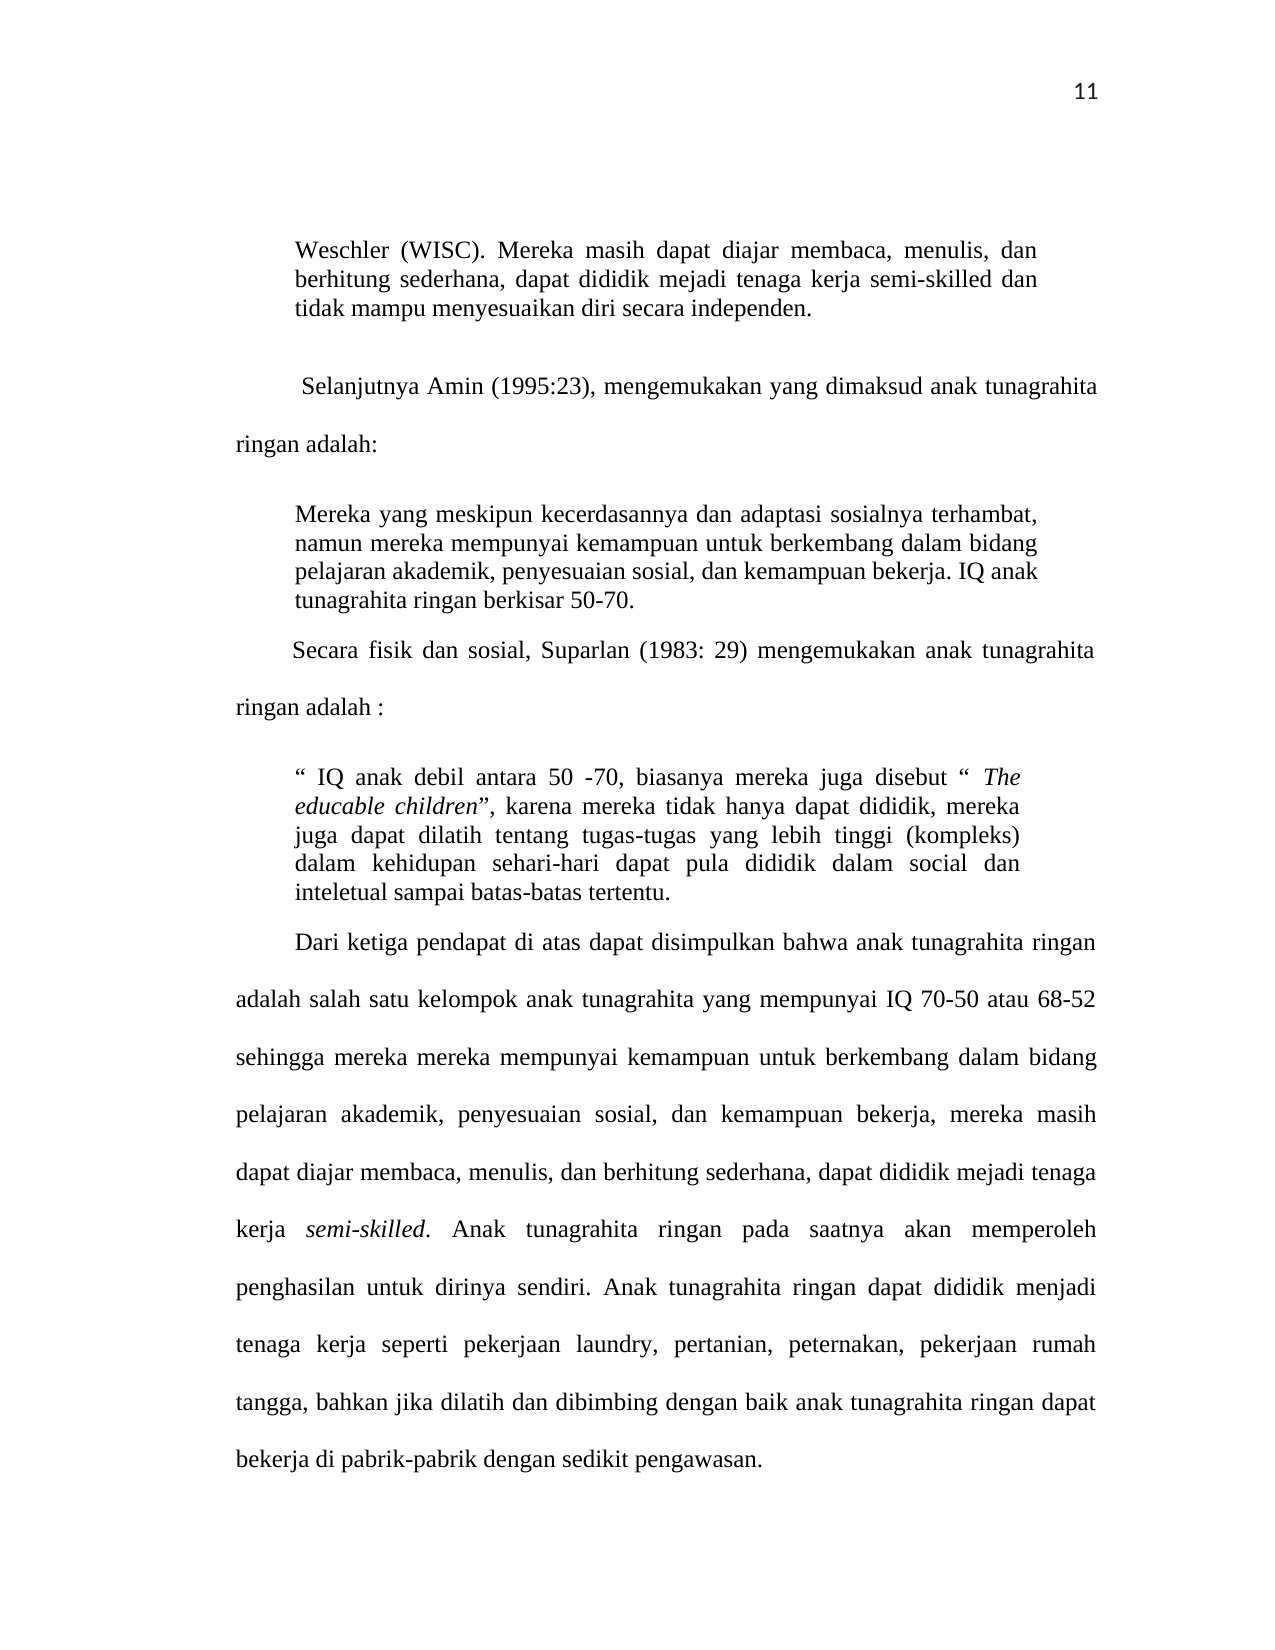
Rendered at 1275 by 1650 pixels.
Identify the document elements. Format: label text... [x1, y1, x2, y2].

list Mereka yang meskipun kecerdasannya dan adaptasi sosialnya terhambat, namun mereka mempunyai kemampuan untuk berkembang dalam bidang pelajaran akademik, penyesuaian sosial, dan kemampuan bekerja. IQ anak tunagrahita ringan berkisar 50-70. [294, 499, 1038, 614]
text Secara fisik dan sosial, Suparlan (1983: 29) mengemukakan anak tunagrahita ringan adalah : [236, 635, 1095, 721]
text “ IQ anak debil antara 50 -70, biasanya mereka juga disebut “ The educable children”, karena mereka tidak hanya dapat dididik, mereka juga dapat dilatih tentang tugas-tugas yang lebih tinggi (kompleks) dalam kehidupan sehari-hari dapat pula dididik dalam social dan inteletual sampai batas-batas tertentu. [294, 762, 1020, 906]
text Dari ketiga pendapat di atas dapat disimpulkan bahwa anak tunagrahita ringan adalah salah satu kelompok anak tunagrahita yang mempunyai IQ 70-50 atau 68-52 sehingga mereka mereka mempunyai kemampuan untuk berkembang dalam bidang pelajaran akademik, penyesuaian sosial, dan kemampuan bekerja, mereka masih dapat diajar membaca, menulis, dan berhitung sederhana, dapat dididik mejadi tenaga kerja semi-skilled. Anak tunagrahita ringan pada saatnya akan memperoleh penghasilan untuk dirinya sendiri. Anak tunagrahita ringan dapat dididik menjadi tenaga kerja seperti pekerjaan laundry, pertanian, peternakan, pekerjaan rumah tangga, bahkan jika dilatih dan dibimbing dengan baik anak tunagrahita ringan dapat bekerja di pabrik-pabrik dengan sedikit pengawasan. [236, 927, 1097, 1473]
text Selanjutnya Amin (1995:23), mengemukakan yang dimaksud anak tunagrahita ringan adalah: [236, 371, 1098, 458]
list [294, 236, 1038, 322]
